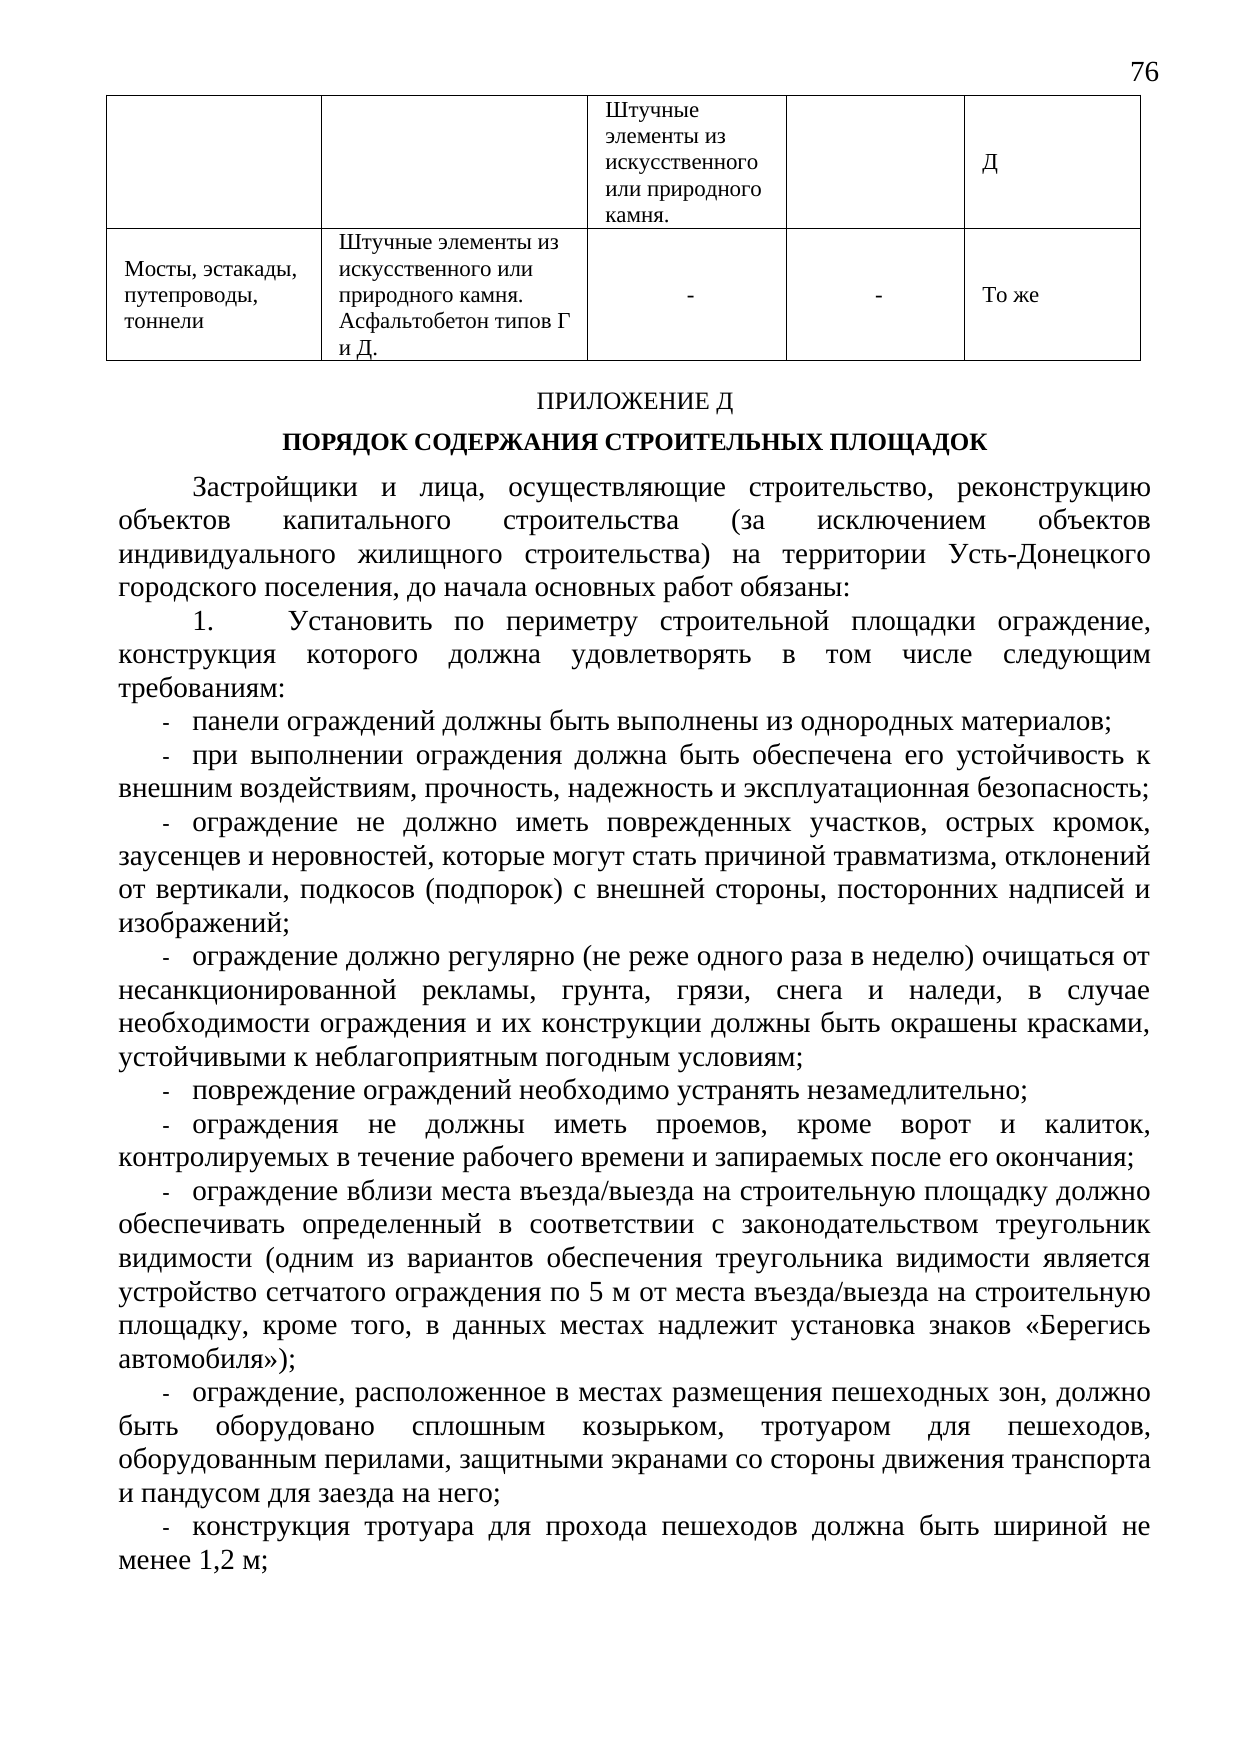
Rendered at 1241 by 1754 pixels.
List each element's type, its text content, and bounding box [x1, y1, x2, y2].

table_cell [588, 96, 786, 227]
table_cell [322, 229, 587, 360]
list повреждение ограждений необходимо устранять незамедлительно; [118, 1072, 1152, 1106]
list Установить по периметру строительной площадки ограждение, конструкция которого должна удовлетворять в том числе следующим требованиям: [118, 603, 1152, 703]
list при выполнении ограждения должна быть обеспечена его устойчивость к внешним воздействиям, прочность, надежность и эксплуатационная безопасность; [118, 737, 1152, 804]
subtitle ПРИЛОЖЕНИЕ Д [118, 386, 1152, 415]
list ограждение не должно иметь поврежденных участков, острых кромок, заусенцев и неровностей, которые могут стать причиной травматизма, отклонений от вертикали, подкосов (подпорок) с внешней стороны, посторонних надписей и изображений; [118, 804, 1152, 938]
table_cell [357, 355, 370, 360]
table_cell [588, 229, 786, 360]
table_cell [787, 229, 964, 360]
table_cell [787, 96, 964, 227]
list ограждения не должны иметь проемов, кроме ворот и калиток, контролируемых в течение рабочего времени и запираемых после его окончания; [118, 1106, 1152, 1173]
list ограждение, расположенное в местах размещения пешеходных зон, должно быть оборудовано сплошным козырьком, тротуаром для пешеходов, оборудованным перилами, защитными экранами со стороны движения транспорта и пандусом для заезда на него; [118, 1374, 1152, 1508]
list ограждение вблизи места въезда/выезда на строительную площадку должно обеспечивать определенный в соответствии с законодательством треугольник видимости (одним из вариантов обеспечения треугольника видимости является устройство сетчатого ограждения по 5 м от места въезда/выезда на строительную площадку, кроме того, в данных местах надлежит установка знаков «Берегись автомобиля»); [118, 1173, 1152, 1374]
list конструкция тротуара для прохода пешеходов должна быть шириной не менее 1,2 м; [118, 1508, 1152, 1576]
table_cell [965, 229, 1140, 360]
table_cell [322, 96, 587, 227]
text Застройщики и лица, осуществляющие строительство, реконструкцию объектов капитального строительства (за исключением объектов индивидуального жилищного строительства) на территории Усть-Донецкого городского поселения, до начала основных работ обязаны: [118, 469, 1152, 603]
list ограждение должно регулярно (не реже одного раза в неделю) очищаться от несанкционированной рекламы, грунта, грязи, снега и наледи, в случае необходимости ограждения и их конструкции должны быть окрашены красками, устойчивыми к неблагоприятным погодным условиям; [118, 938, 1152, 1072]
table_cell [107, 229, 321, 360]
list панели ограждений должны быть выполнены из однородных материалов; [118, 703, 1152, 737]
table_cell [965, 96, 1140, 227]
subtitle ПОРЯДОК СОДЕРЖАНИЯ СТРОИТЕЛЬНЫХ ПЛОЩАДОК [118, 427, 1152, 456]
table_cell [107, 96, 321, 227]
